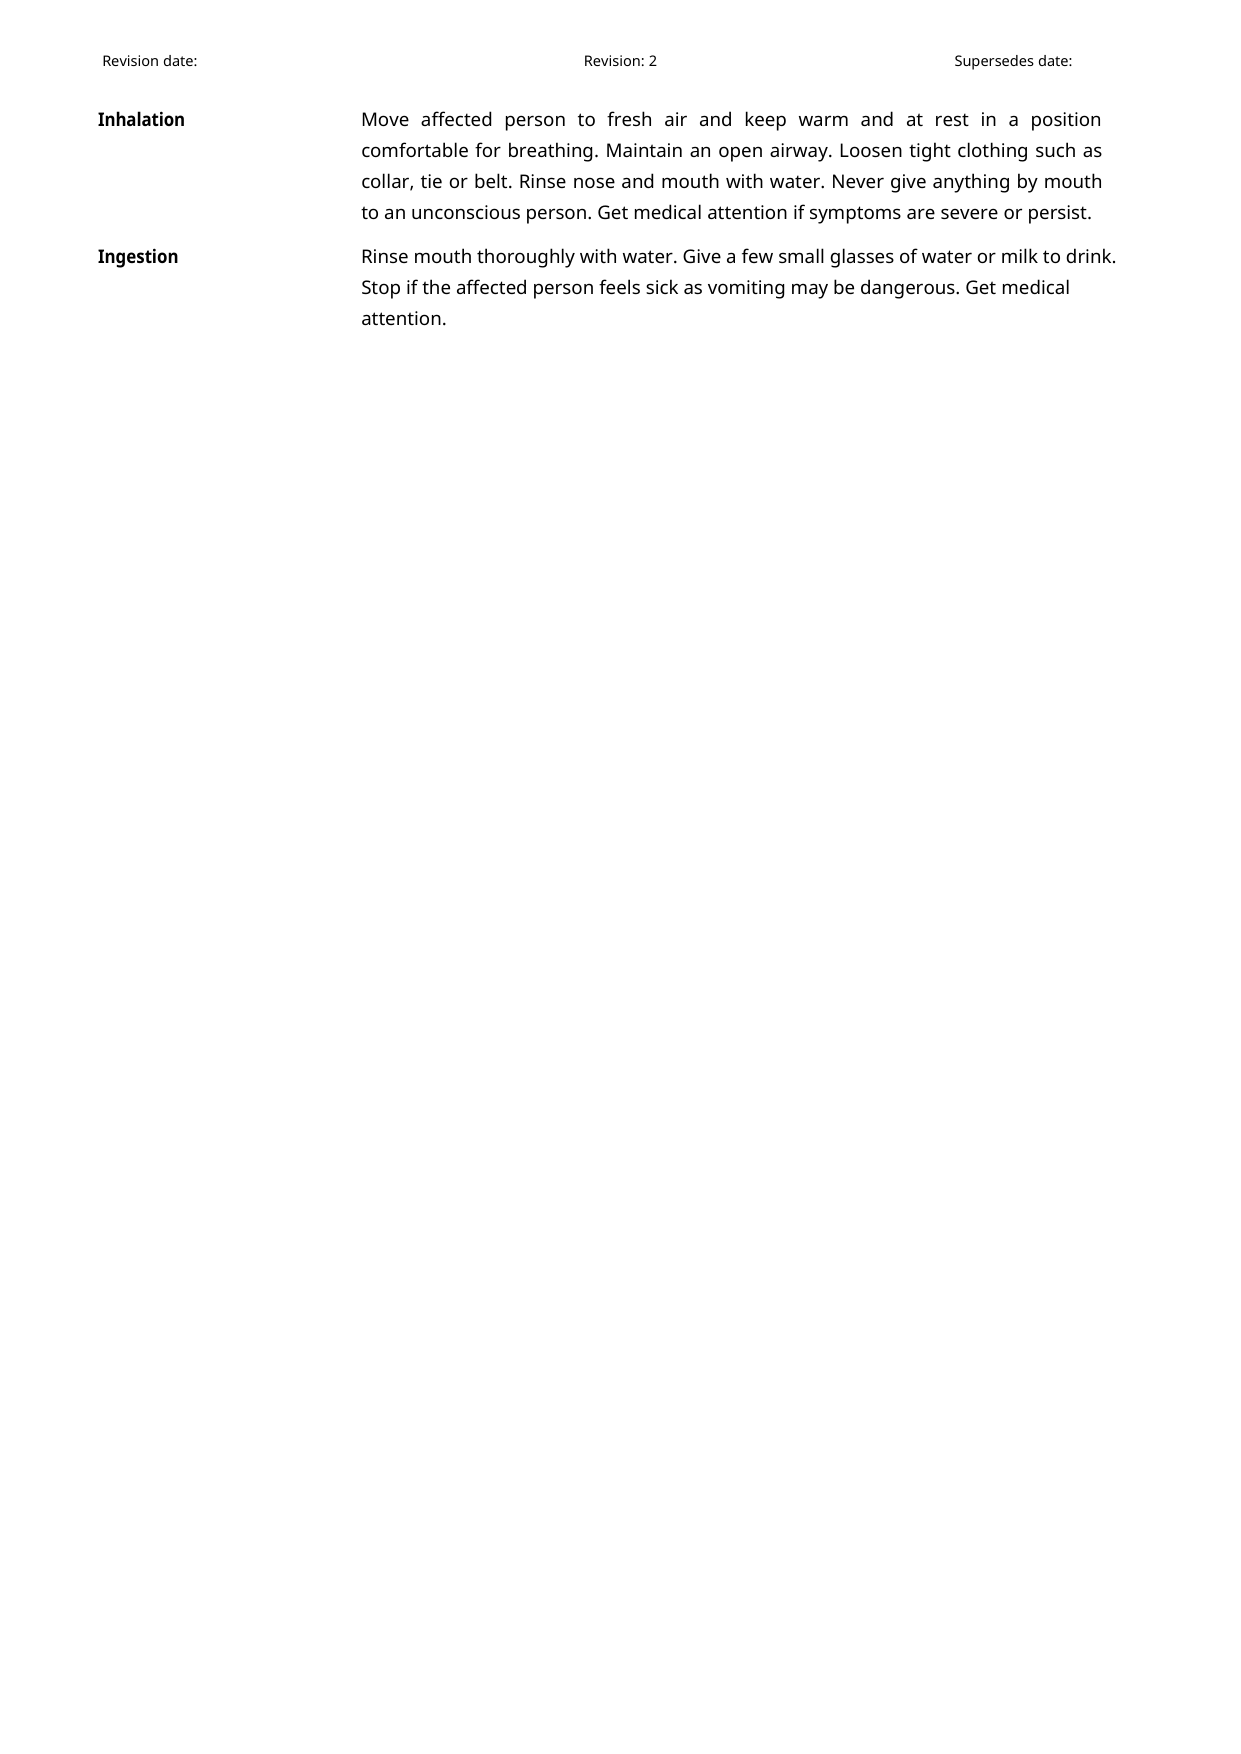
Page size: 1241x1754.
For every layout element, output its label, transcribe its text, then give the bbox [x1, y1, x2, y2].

text Inhalation Move affected person to fresh air and keep warm and at rest in a position comfortable for breathing. Maintain an open airway. Loosen tight clothing such as collar, tie or belt. Rinse nose and mouth with water. Never give anything by mouth to an unconscious person. Get medical attention if symptoms are severe or persist. [98, 106, 1103, 225]
text Ingestion Rinse mouth thoroughly with water. Give a few small glasses of water or milk to drink. Stop if the affected person feels sick as vomiting may be dangerous. Get medical attention. [98, 244, 1128, 331]
